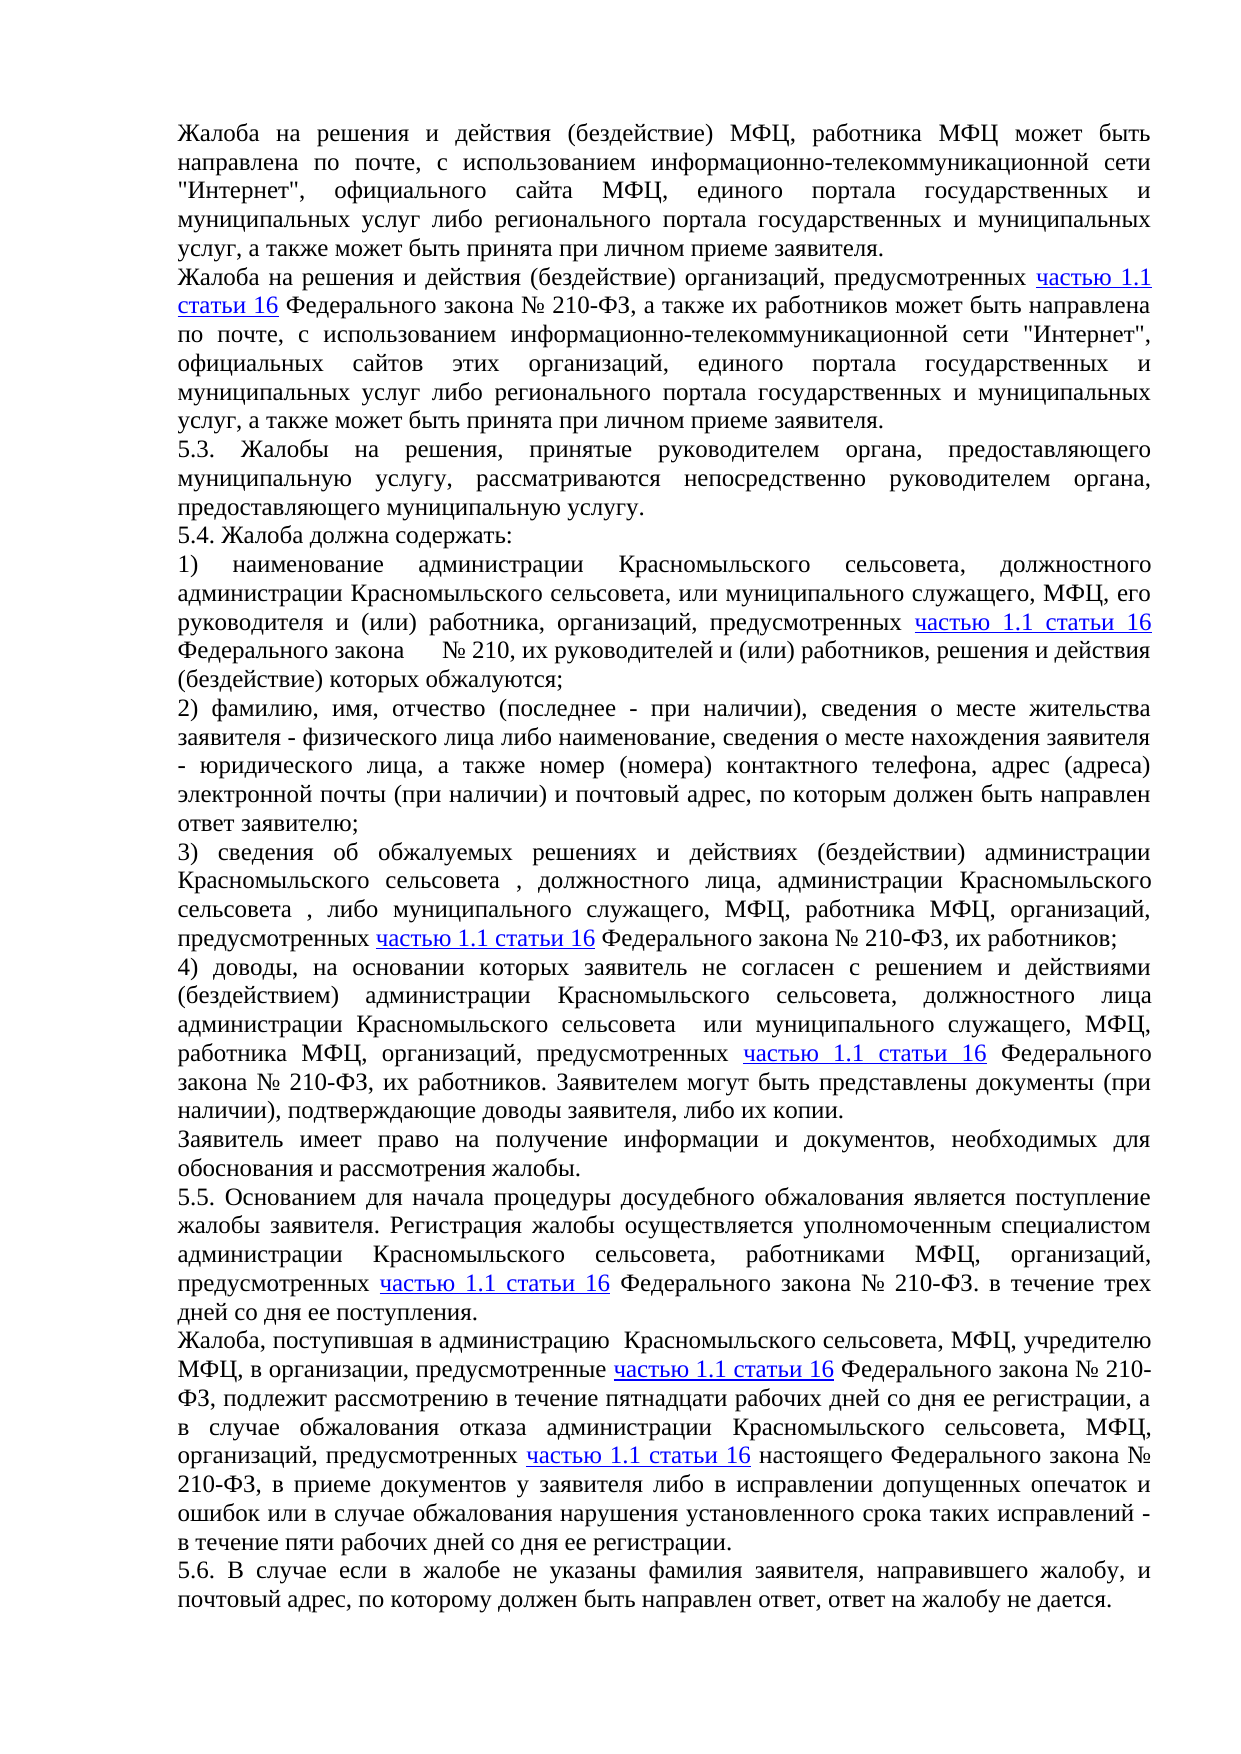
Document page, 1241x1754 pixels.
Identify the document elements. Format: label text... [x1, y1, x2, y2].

text 2) фамилию, имя, отчество (последнее - при наличии), сведения о месте жительства заявителя - физического лица либо наименование, сведения о месте нахождения заявителя - юридического лица, а также номер (номера) контактного телефона, адрес (адреса) электронной почты (при наличии) и почтовый адрес, по которым должен быть направлен ответ заявителю; [177, 693, 1152, 837]
text 3) сведения об обжалуемых решениях и действиях (бездействии) администрации Красномыльского сельсовета , должностного лица, администрации Красномыльского сельсовета , либо муниципального служащего, МФЦ, работника МФЦ, организаций, предусмотренных частью 1.1 статьи 16 Федерального закона № 210-ФЗ, их работников; [177, 837, 1152, 952]
text Заявитель имеет право на получение информации и документов, необходимых для обоснования и рассмотрения жалобы. [177, 1124, 1152, 1182]
text Жалоба на решения и действия (бездействие) МФЦ, работника МФЦ может быть направлена по почте, с использованием информационно-телекоммуникационной сети "Интернет", официального сайта МФЦ, единого портала государственных и муниципальных услуг либо регионального портала государственных и муниципальных услуг, а также может быть принята при личном приеме заявителя. [177, 118, 1152, 262]
text 1) наименование администрации Красномыльского сельсовета, должностного администрации Красномыльского сельсовета, или муниципального служащего, МФЦ, его руководителя и (или) работника, организаций, предусмотренных частью 1.1 статьи 16 Федерального закона № 210, их руководителей и (или) работников, решения и действия (бездействие) которых обжалуются; [177, 549, 1152, 693]
text 5.3. Жалобы на решения, принятые руководителем органа, предоставляющего муниципальную услугу, рассматриваются непосредственно руководителем органа, предоставляющего муниципальную услугу. [177, 434, 1152, 521]
text 5.5. Основанием для начала процедуры досудебного обжалования является поступление жалобы заявителя. Регистрация жалобы осуществляется уполномоченным специалистом администрации Красномыльского сельсовета, работниками МФЦ, организаций, предусмотренных частью 1.1 статьи 16 Федерального закона № 210-ФЗ. в течение трех дней со дня ее поступления. [177, 1182, 1152, 1326]
text Жалоба на решения и действия (бездействие) организаций, предусмотренных частью 1.1 статьи 16 Федерального закона № 210-ФЗ, а также их работников может быть направлена по почте, с использованием информационно-телекоммуникационной сети "Интернет", официальных сайтов этих организаций, единого портала государственных и муниципальных услуг либо регионального портала государственных и муниципальных услуг, а также может быть принята при личном приеме заявителя. [177, 262, 1152, 434]
text 5.4. Жалоба должна содержать: [177, 521, 1152, 549]
text 5.6. В случае если в жалобе не указаны фамилия заявителя, направившего жалобу, и почтовый адрес, по которому должен быть направлен ответ, ответ на жалобу не дается. [177, 1556, 1152, 1613]
text Жалоба, поступившая в администрацию Красномыльского сельсовета, МФЦ, учредителю МФЦ, в организации, предусмотренные частью 1.1 статьи 16 Федерального закона № 210-ФЗ, подлежит рассмотрению в течение пятнадцати рабочих дней со дня ее регистрации, а в случае обжалования отказа администрации Красномыльского сельсовета, МФЦ, организаций, предусмотренных частью 1.1 статьи 16 настоящего Федерального закона № 210-ФЗ, в приеме документов у заявителя либо в исправлении допущенных опечаток и ошибок или в случае обжалования нарушения установленного срока таких исправлений - в течение пяти рабочих дней со дня ее регистрации. [177, 1326, 1152, 1556]
text 4) доводы, на основании которых заявитель не согласен с решением и действиями (бездействием) администрации Красномыльского сельсовета, должностного лица администрации Красномыльского сельсовета или муниципального служащего, МФЦ, работника МФЦ, организаций, предусмотренных частью 1.1 статьи 16 Федерального закона № 210-ФЗ, их работников. Заявителем могут быть представлены документы (при наличии), подтверждающие доводы заявителя, либо их копии. [177, 952, 1152, 1124]
